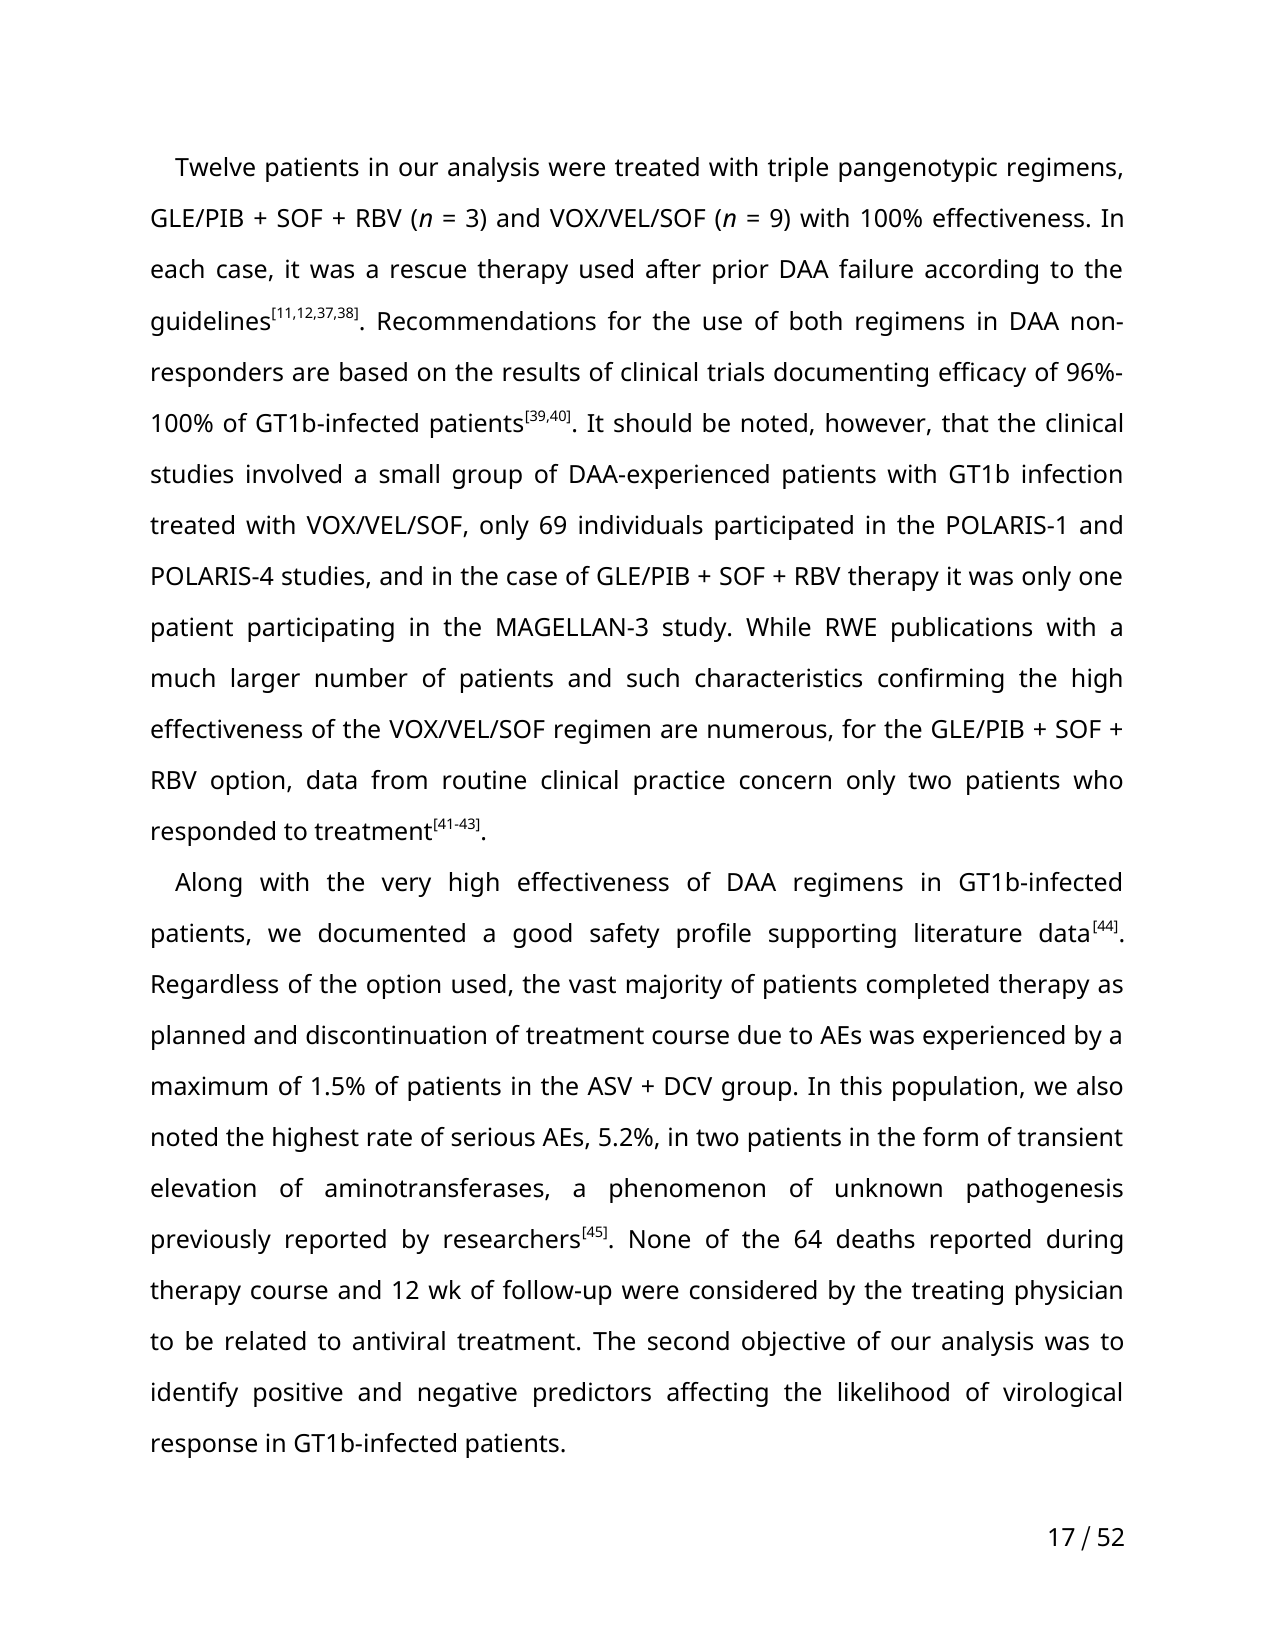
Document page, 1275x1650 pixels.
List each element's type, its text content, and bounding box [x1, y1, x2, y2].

text Along with the very high effectiveness of DAA regimens in GT1b-infected patients, we documented a good safety profile supporting literature data[44]. Regardless of the option used, the vast majority of patients completed therapy as planned and discontinuation of treatment course due to AEs was experienced by a maximum of 1.5% of patients in the ASV + DCV group. In this population, we also noted the highest rate of serious AEs, 5.2%, in two patients in the form of transient elevation of aminotransferases, a phenomenon of unknown pathogenesis previously reported by researchers[45]. None of the 64 deaths reported during therapy course and 12 wk of follow-up were considered by the treating physician to be related to antiviral treatment. The second objective of our analysis was to identify positive and negative predictors affecting the likelihood of virological response in GT1b-infected patients. [150, 864, 1125, 1460]
text Twelve patients in our analysis were treated with triple pangenotypic regimens, GLE/PIB + SOF + RBV (n = 3) and VOX/VEL/SOF (n = 9) with 100% effectiveness. In each case, it was a rescue therapy used after prior DAA failure according to the guidelines[11,12,37,38]. Recommendations for the use of both regimens in DAA non- responders are based on the results of clinical trials documenting efficacy of 96%-100% of GT1b-infected patients[39,40]. It should be noted, however, that the clinical studies involved a small group of DAA-experienced patients with GT1b infection treated with VOX/VEL/SOF, only 69 individuals participated in the POLARIS-1 and POLARIS-4 studies, and in the case of GLE/PIB + SOF + RBV therapy it was only one patient participating in the MAGELLAN-3 study. While RWE publications with a much larger number of patients and such characteristics confirming the high effectiveness of the VOX/VEL/SOF regimen are numerous, for the GLE/PIB + SOF + RBV option, data from routine clinical practice concern only two patients who responded to treatment[41-43]. [150, 150, 1125, 848]
